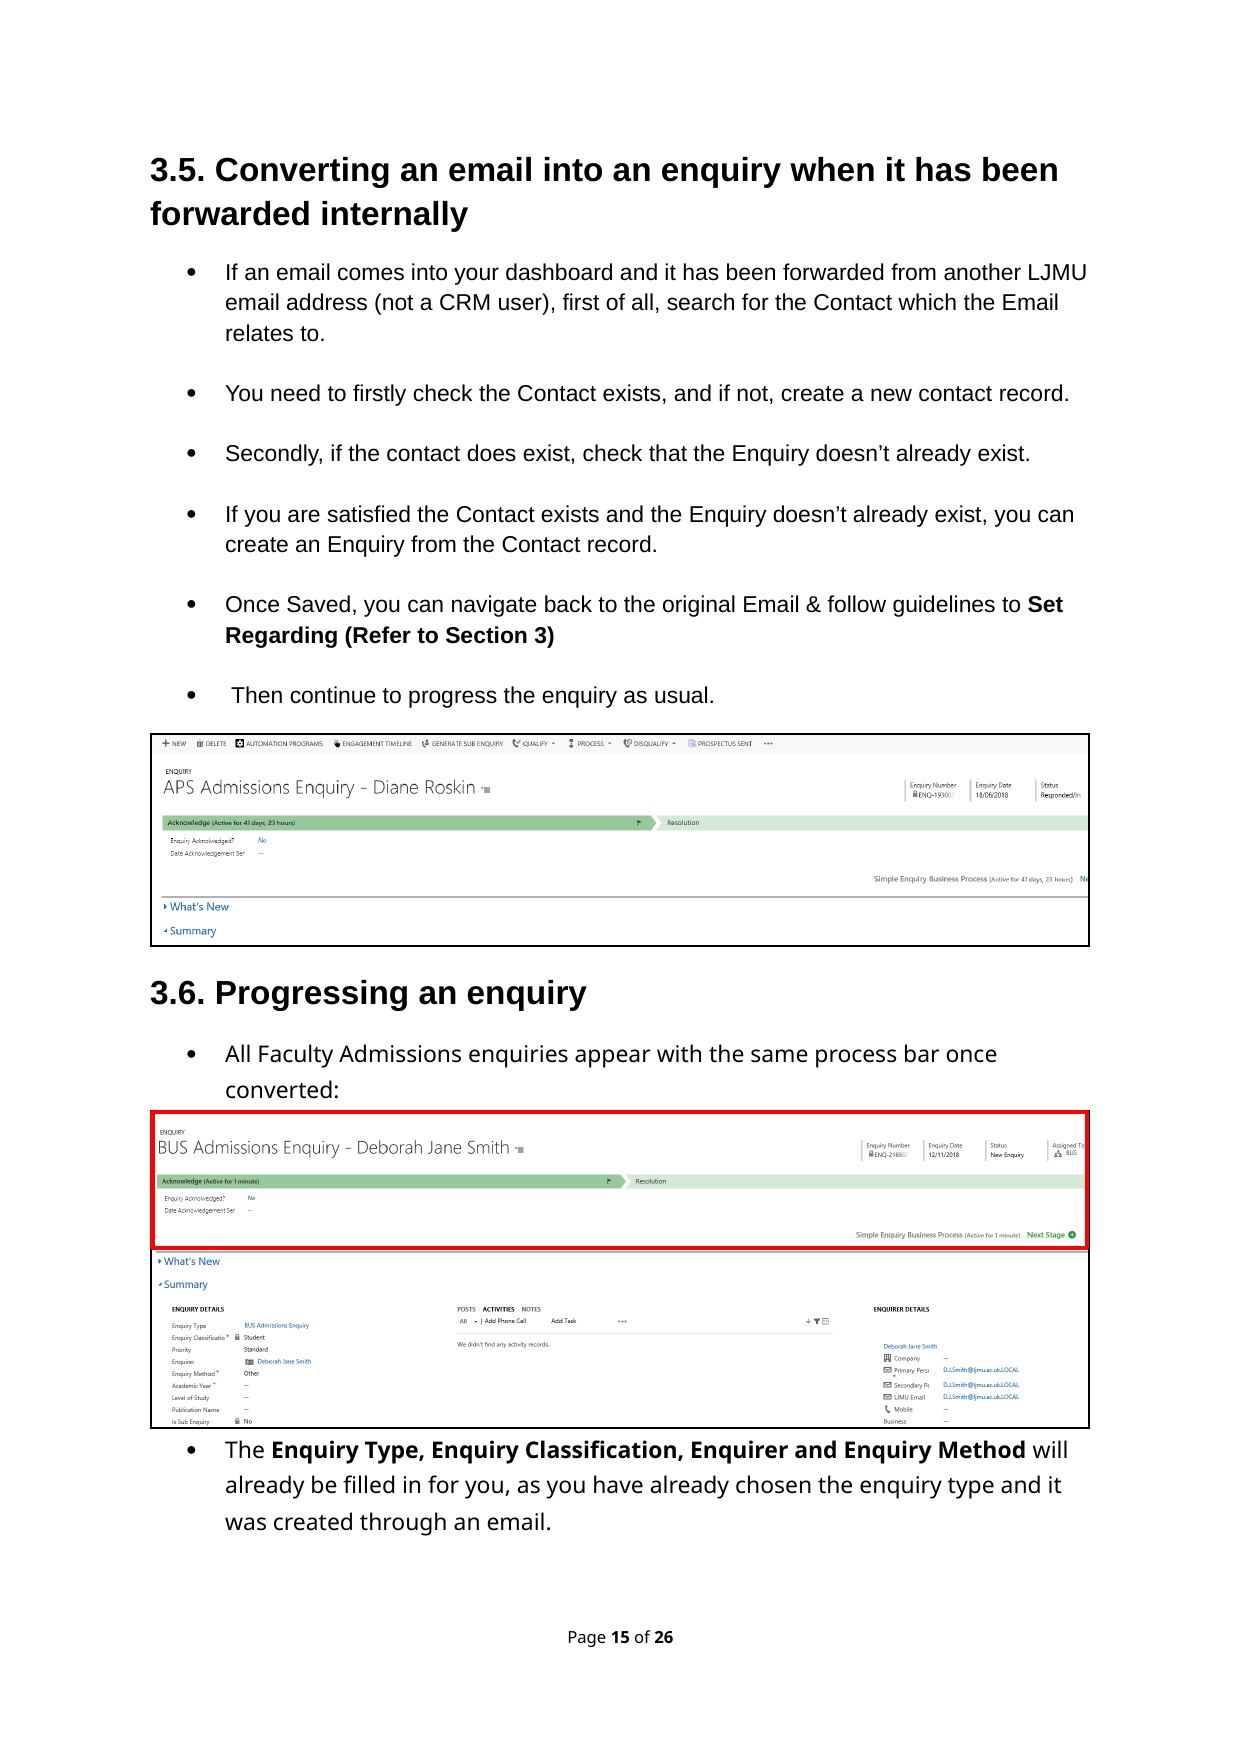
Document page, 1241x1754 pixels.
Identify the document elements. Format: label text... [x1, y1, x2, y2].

subtitle 3.5. Converting an email into an enquiry when it has been forwarded internally [150, 150, 1090, 233]
picture [155, 1114, 1085, 1246]
list If an email comes into your dashboard and it has been forwarded from another LJMU email address (not a CRM user), first of all, search for the Contact which the Email relates to. [187, 259, 1090, 346]
list All Faculty Admissions enquiries appear with the same process bar once converted: [187, 1038, 1090, 1105]
list The Enquiry Type, Enquiry Classification, Enquirer and Enquiry Method will already be filled in for you, as you have already chosen the enquiry type and it was created through an email. [187, 1433, 1090, 1537]
picture [152, 1250, 1088, 1427]
list If you are satisfied the Contact exists and the Enquiry doesn’t already exist, you can create an Enquiry from the Contact record. [187, 501, 1090, 557]
list Once Saved, you can navigate back to the original Email & follow guidelines to Set Regarding (Refer to Section 3) [187, 591, 1090, 648]
subtitle 3.6. Progressing an enquiry [150, 973, 1090, 1011]
picture [152, 735, 1088, 945]
list Then continue to progress the enquiry as usual. [187, 682, 1090, 708]
list Secondly, if the contact does exist, check that the Enquiry doesn’t already exist. [187, 440, 1090, 467]
list You need to firstly check the Contact exists, and if not, create a new contact record. [187, 380, 1090, 406]
